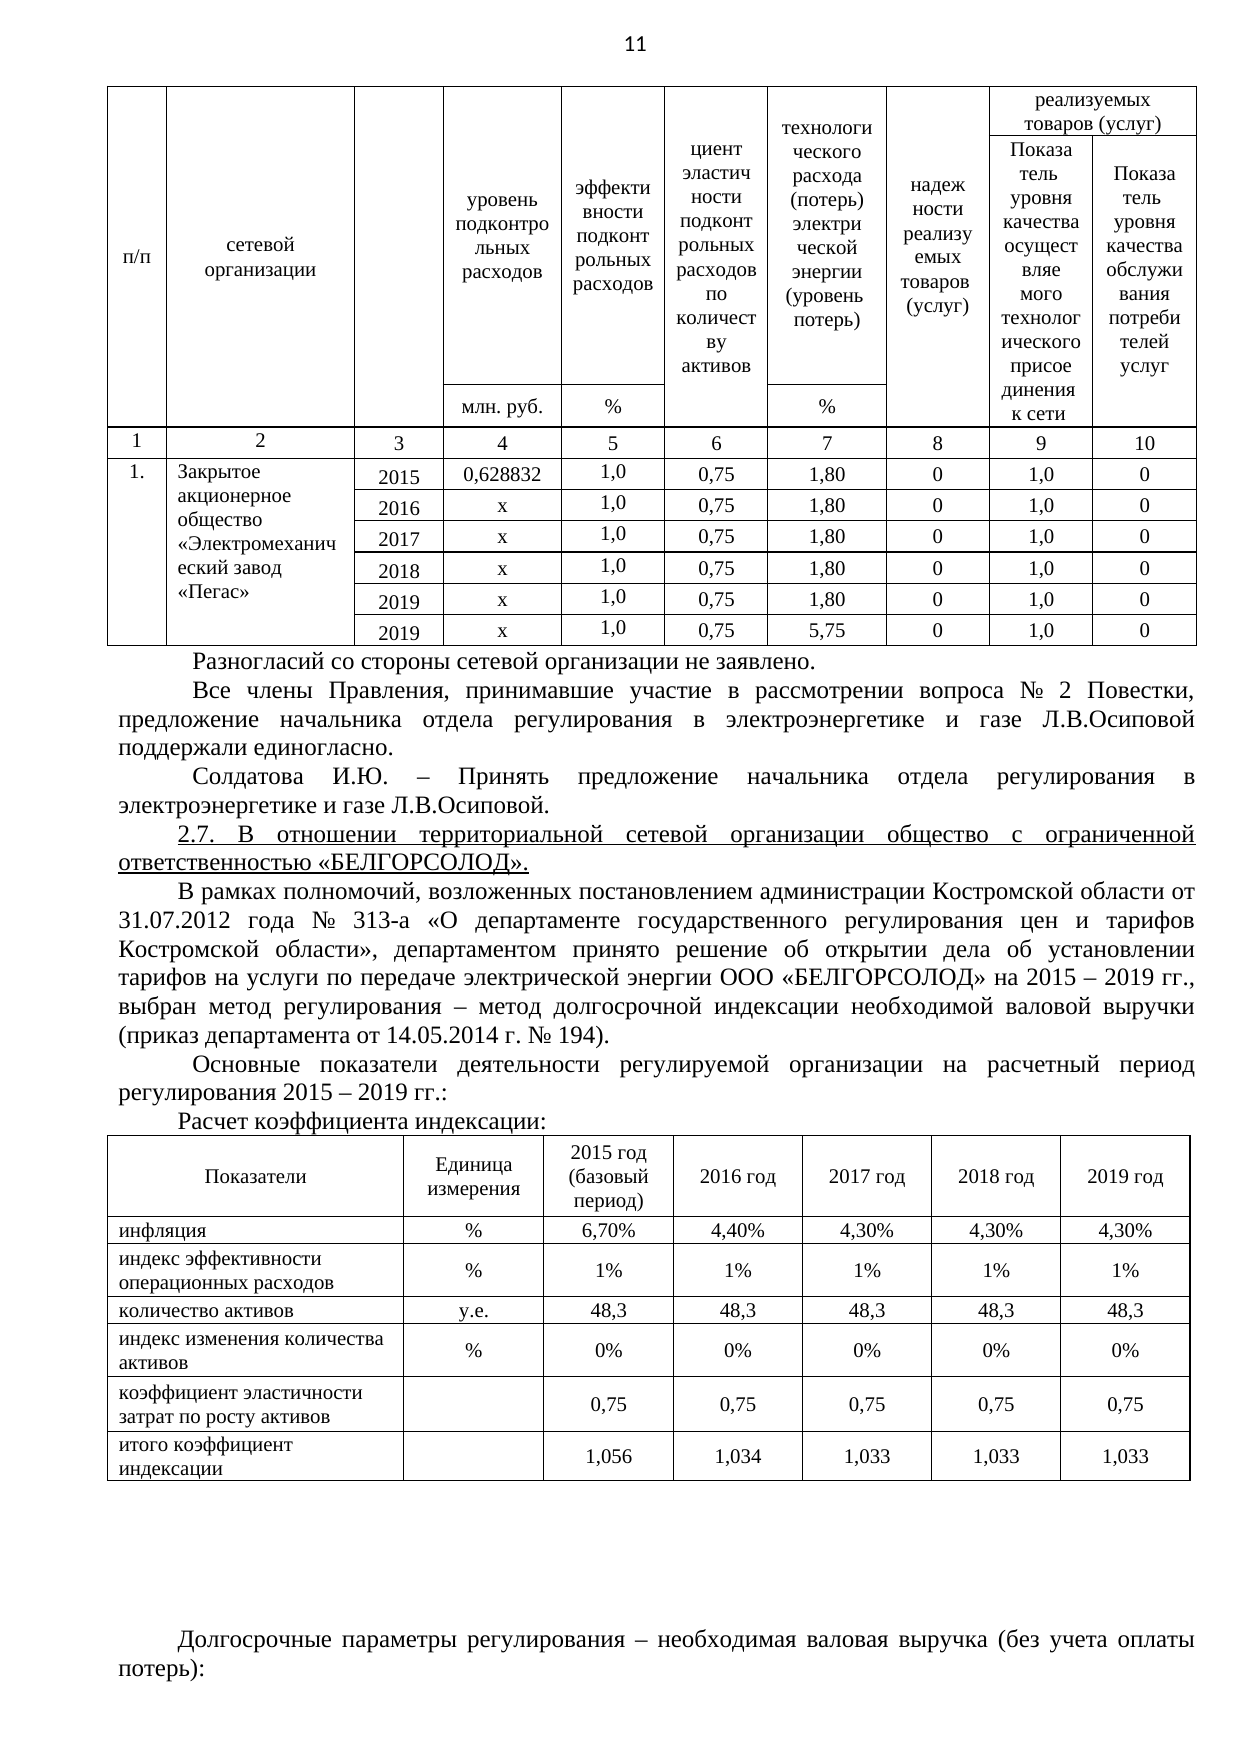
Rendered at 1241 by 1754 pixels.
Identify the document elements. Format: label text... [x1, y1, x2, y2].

table_cell 1,0 [990, 553, 1092, 583]
table_cell 1,80 [768, 584, 886, 614]
table_cell 1 [108, 428, 166, 458]
table_cell 1% [803, 1244, 931, 1296]
table_cell 1% [674, 1244, 802, 1296]
table_cell Показа тель уровня качества осуществляе мого технологического присое динения к сети [990, 136, 1092, 426]
table_cell 0 [887, 553, 989, 583]
table_cell 1,80 [768, 459, 886, 489]
table_cell 0 [887, 490, 989, 520]
table_cell 1,034 [674, 1432, 802, 1480]
table_cell 1,0 [562, 521, 664, 551]
table_cell 1,0 [562, 584, 664, 614]
table_cell 0% [932, 1324, 1060, 1376]
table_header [665, 87, 767, 426]
table_cell 48,3 [1061, 1297, 1189, 1323]
table_cell 0% [674, 1324, 802, 1376]
table_cell 1,0 [990, 615, 1092, 645]
table_cell 0,75 [665, 615, 767, 645]
table_cell 1% [544, 1244, 673, 1296]
table_cell 2019 [355, 584, 443, 614]
table_cell 2018 [355, 553, 443, 583]
table_cell х [444, 584, 561, 614]
text Расчет коэффициента индексации: [118, 1106, 1152, 1135]
table_cell Показа тель уровня качества обслуживания потребителей услуг [1093, 136, 1196, 426]
table_cell 6,70% [544, 1217, 673, 1243]
table_cell 0,75 [665, 459, 767, 489]
table_header 2015 год (базовый период) [544, 1136, 673, 1216]
table_cell 1% [932, 1244, 1060, 1296]
table_header № п/п [108, 87, 166, 426]
table_cell 4,30% [932, 1217, 1060, 1243]
table_cell 0 [887, 615, 989, 645]
table_cell 0 [887, 521, 989, 551]
table_cell х [444, 553, 561, 583]
table_cell 0,628832 [444, 459, 561, 489]
table_header 2016 год [674, 1136, 802, 1216]
text Все члены Правления, принимавшие участие в рассмотрении вопроса № 2 Повестки, предложение начальника отдела регулирования в электроэнергетике и газе Л.В.Осиповой поддержали единогласно. [118, 675, 1196, 761]
table_cell 0 [1093, 490, 1196, 520]
table_cell 0,75 [803, 1377, 931, 1431]
text Основные показатели деятельности регулируемой организации на расчетный период регулирования 2015 – 2019 гг.: [118, 1049, 1196, 1106]
table_header 2018 год [932, 1136, 1060, 1216]
table_cell % [562, 385, 664, 426]
table_header 2019 год [1061, 1136, 1189, 1216]
table_cell 4,30% [1061, 1217, 1189, 1243]
table_cell инфляция [108, 1217, 403, 1243]
table_cell % [404, 1244, 543, 1296]
table_cell 1,0 [990, 521, 1092, 551]
table_cell 5,75 [768, 615, 886, 645]
table_cell 2 [167, 428, 354, 458]
table_cell х [444, 615, 561, 645]
table_header Показатели [108, 1136, 403, 1216]
table_cell Закрытое акционерное общество «Электромеханический завод «Пегас» [167, 459, 354, 645]
table_cell 1,0 [562, 459, 664, 489]
table_cell 0,75 [665, 553, 767, 583]
table_cell 0 [1093, 521, 1196, 551]
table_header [167, 87, 354, 426]
table_cell 1,0 [990, 584, 1092, 614]
table_cell 9 [990, 428, 1092, 458]
table_cell коэффициент эластичности затрат по росту активов [108, 1377, 403, 1431]
table_cell 0,75 [674, 1377, 802, 1431]
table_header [990, 87, 1196, 135]
table_cell 6 [665, 428, 767, 458]
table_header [768, 87, 886, 384]
table_cell 0% [544, 1324, 673, 1376]
table_cell 1,033 [932, 1432, 1060, 1480]
table_cell 1,0 [562, 615, 664, 645]
table_cell 1. [108, 459, 166, 645]
table_cell 1,0 [562, 490, 664, 520]
table_cell 7 [768, 428, 886, 458]
table_cell количество активов [108, 1297, 403, 1323]
table_cell 4,30% [803, 1217, 931, 1243]
table_cell 1,0 [562, 553, 664, 583]
table_cell 1% [1061, 1244, 1189, 1296]
table_cell [404, 1377, 543, 1431]
table_cell 0,75 [932, 1377, 1060, 1431]
text Разногласий со стороны сетевой организации не заявлено. [118, 646, 1152, 675]
table_cell 0% [1061, 1324, 1189, 1376]
table_cell 0,75 [665, 521, 767, 551]
table_cell 0,75 [1061, 1377, 1189, 1431]
table_cell 0,75 [544, 1377, 673, 1431]
table_cell 48,3 [803, 1297, 931, 1323]
table_cell 0 [887, 584, 989, 614]
table_cell индекс изменения количества активов [108, 1324, 403, 1376]
table_cell 48,3 [932, 1297, 1060, 1323]
table_cell 2019 [355, 615, 443, 645]
table_cell % [404, 1324, 543, 1376]
table_cell 3 [355, 428, 443, 458]
text 2.7. В отношении территориальной сетевой организации общество с ограниченной ответственностью «БЕЛГОРСОЛОД». [118, 819, 1196, 876]
table_cell 1,033 [803, 1432, 931, 1480]
table_cell 0 [1093, 615, 1196, 645]
table_cell 0 [887, 459, 989, 489]
table_cell 0 [1093, 584, 1196, 614]
table_cell 2017 [355, 521, 443, 551]
table_header 2017 год [803, 1136, 931, 1216]
table_cell 5 [562, 428, 664, 458]
table_cell 1,056 [544, 1432, 673, 1480]
table_cell 0,75 [665, 490, 767, 520]
table_cell 2016 [355, 490, 443, 520]
table_cell х [444, 521, 561, 551]
text В рамках полномочий, возложенных постановлением администрации Костромской области от 31.07.2012 года № 313-а «О департаменте государственного регулирования цен и тарифов Костромской области», департаментом принято решение об открытии дела об установлении тарифов на услуги по передаче электрической энергии ООО «БЕЛГОРСОЛОД» на 2015 – 2019 гг., выбран метод регулирования – метод долгосрочной индексации необходимой валовой выручки (приказ департамента от 14.05.2014 г. № 194). [118, 876, 1196, 1049]
table_cell млн. руб. [444, 385, 561, 426]
table_header Единица измерения [404, 1136, 543, 1216]
table_cell % [768, 385, 886, 426]
table_cell 0% [803, 1324, 931, 1376]
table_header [444, 87, 561, 384]
table_cell 0 [1093, 459, 1196, 489]
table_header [562, 87, 664, 384]
table_cell 1,80 [768, 490, 886, 520]
table_cell % [404, 1217, 543, 1243]
table_cell 4,40% [674, 1217, 802, 1243]
table_cell 48,3 [544, 1297, 673, 1323]
table_cell 1,80 [768, 553, 886, 583]
table_cell 1,0 [990, 490, 1092, 520]
table_cell 2015 [355, 459, 443, 489]
table_cell [404, 1432, 543, 1480]
table_cell 1,80 [768, 521, 886, 551]
table_header Год [355, 87, 443, 426]
table_cell индекс эффективности операционных расходов [108, 1244, 403, 1296]
table_cell 0,75 [665, 584, 767, 614]
table_cell 0 [1093, 553, 1196, 583]
table_cell 1,033 [1061, 1432, 1189, 1480]
text Солдатова И.Ю. – Принять предложение начальника отдела регулирования в электроэнергетике и газе Л.В.Осиповой. [118, 761, 1196, 819]
table_cell 10 [1093, 428, 1196, 458]
table_cell итого коэффициент индексации [108, 1432, 403, 1480]
table_cell х [444, 490, 561, 520]
text Долгосрочные параметры регулирования – необходимая валовая выручка (без учета оплаты потерь): [118, 1624, 1196, 1682]
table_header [887, 87, 989, 426]
table_cell 48,3 [674, 1297, 802, 1323]
table_cell у.е. [404, 1297, 543, 1323]
table_cell 8 [887, 428, 989, 458]
table_cell 1,0 [990, 459, 1092, 489]
table_cell 4 [444, 428, 561, 458]
